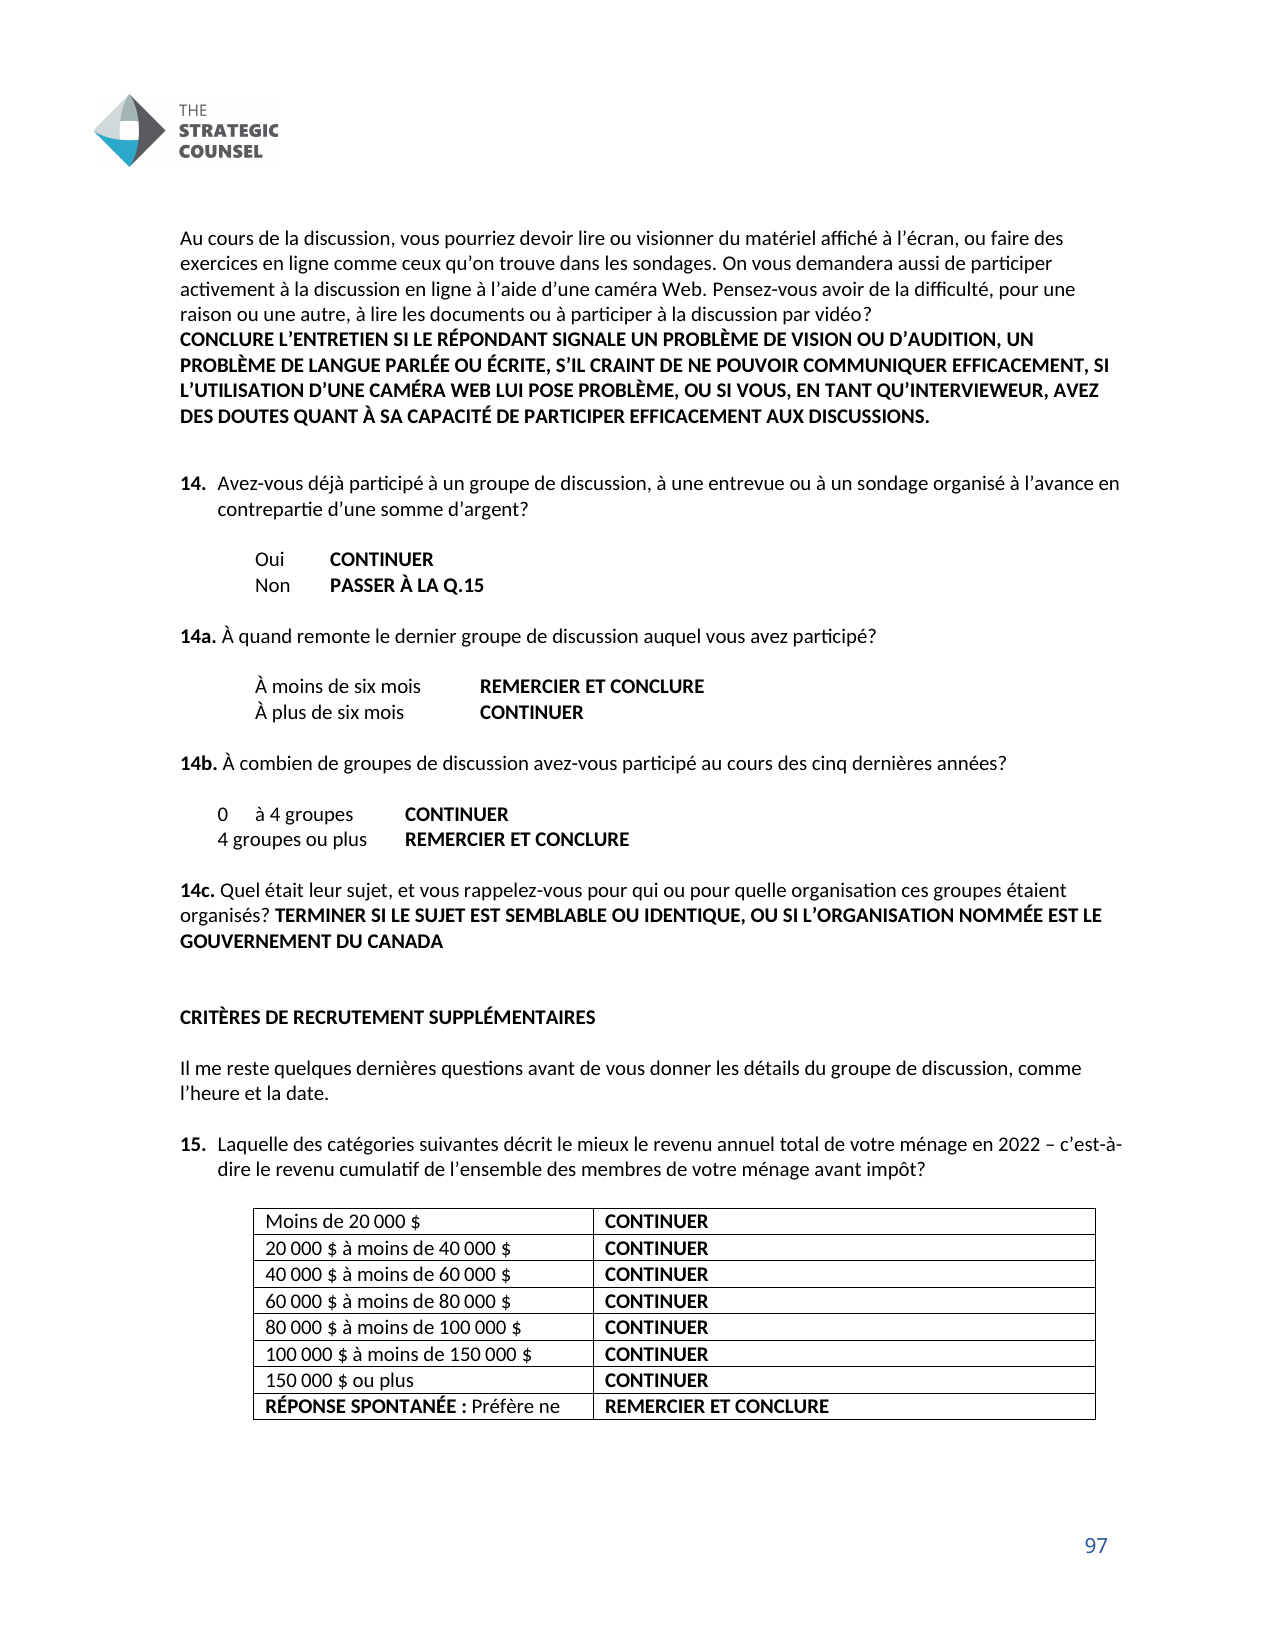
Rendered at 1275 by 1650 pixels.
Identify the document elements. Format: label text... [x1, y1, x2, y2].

table_cell CONTINUER [594, 1288, 1095, 1313]
table_header CONTINUER [594, 1209, 1095, 1234]
text À plus de six mois CONTINUER [255, 699, 1125, 724]
text Oui CONTINUER [180, 547, 1125, 572]
table_cell 150 000 $ ou plus [254, 1367, 593, 1393]
table_cell RÉPONSE SPONTANÉE : Préfère ne pas répondre [254, 1394, 593, 1419]
table_cell 80 000 $ à moins de 100 000 $ [254, 1314, 593, 1340]
table_cell REMERCIER ET CONCLURE [594, 1394, 1095, 1419]
table_cell 60 000 $ à moins de 80 000 $ [254, 1288, 593, 1313]
text 4 groupes ou plus REMERCIER ET CONCLURE [180, 826, 1125, 852]
list Avez-vous déjà participé à un groupe de discussion, à une entrevue ou à un sondage organisé à l’avance en contrepartie d’une somme d’argent? [180, 470, 1125, 521]
table_cell CONTINUER [594, 1367, 1095, 1393]
text Il me reste quelques dernières questions avant de vous donner les détails du groupe de discussion, comme l’heure et la date. [180, 1055, 1125, 1106]
table_header Moins de 20 000 $ [254, 1209, 593, 1234]
table_cell CONTINUER [594, 1261, 1095, 1287]
table_cell CONTINUER [594, 1314, 1095, 1340]
text Non PASSER À LA Q.15 [180, 572, 1125, 597]
table_cell 20 000 $ à moins de 40 000 $ [254, 1235, 593, 1260]
text À moins de six mois REMERCIER ET CONCLURE [255, 674, 1125, 699]
text 14b. À combien de groupes de discussion avez-vous participé au cours des cinq dernières années? [180, 750, 1125, 775]
table_cell 100 000 $ à moins de 150 000 $ [254, 1341, 593, 1366]
table_cell 40 000 $ à moins de 60 000 $ [254, 1261, 593, 1287]
text CRITÈRES DE RECRUTEMENT SUPPLÉMENTAIRES [180, 1004, 1125, 1029]
text 14a. À quand remonte le dernier groupe de discussion auquel vous avez participé? [180, 623, 1125, 648]
table_cell CONTINUER [594, 1235, 1095, 1260]
list à 4 groupes CONTINUER [217, 801, 1125, 826]
picture [93, 94, 279, 167]
list Laquelle des catégories suivantes décrit le mieux le revenu annuel total de votre ménage en 2022 – c’est-à-dire le revenu cumulatif de l’ensemble des membres de votre ménage avant impôt? [180, 1131, 1125, 1182]
table_cell CONTINUER [594, 1341, 1095, 1366]
text 14c. Quel était leur sujet, et vous rappelez-vous pour qui ou pour quelle organisation ces groupes étaient organisés? TERMINER SI LE SUJET EST SEMBLABLE OU IDENTIQUE, OU SI L’ORGANISATION NOMMÉE EST LE GOUVERNEMENT DU CANADA [180, 877, 1125, 953]
text Au cours de la discussion, vous pourriez devoir lire ou visionner du matériel affiché à l’écran, ou faire des exercices en ligne comme ceux qu’on trouve dans les sondages. On vous demandera aussi de participer activement à la discussion en ligne à l’aide d’une caméra Web. Pensez-vous avoir de la difficulté, pour une raison ou une autre, à lire les documents ou à participer à la discussion par vidéo? CONCLURE L’ENTRETIEN SI LE RÉPONDANT SIGNALE UN PROBLÈME DE VISION OU D’AUDITION, UN PROBLÈME DE LANGUE PARLÉE OU ÉCRITE, S’IL CRAINT DE NE POUVOIR COMMUNIQUER EFFICACEMENT, SI L’UTILISATION D’UNE CAMÉRA WEB LUI POSE PROBLÈME, OU SI VOUS, EN TANT QU’INTERVIEWEUR, AVEZ DES DOUTES QUANT À SA CAPACITÉ DE PARTICIPER EFFICACEMENT AUX DISCUSSIONS. [180, 225, 1125, 428]
